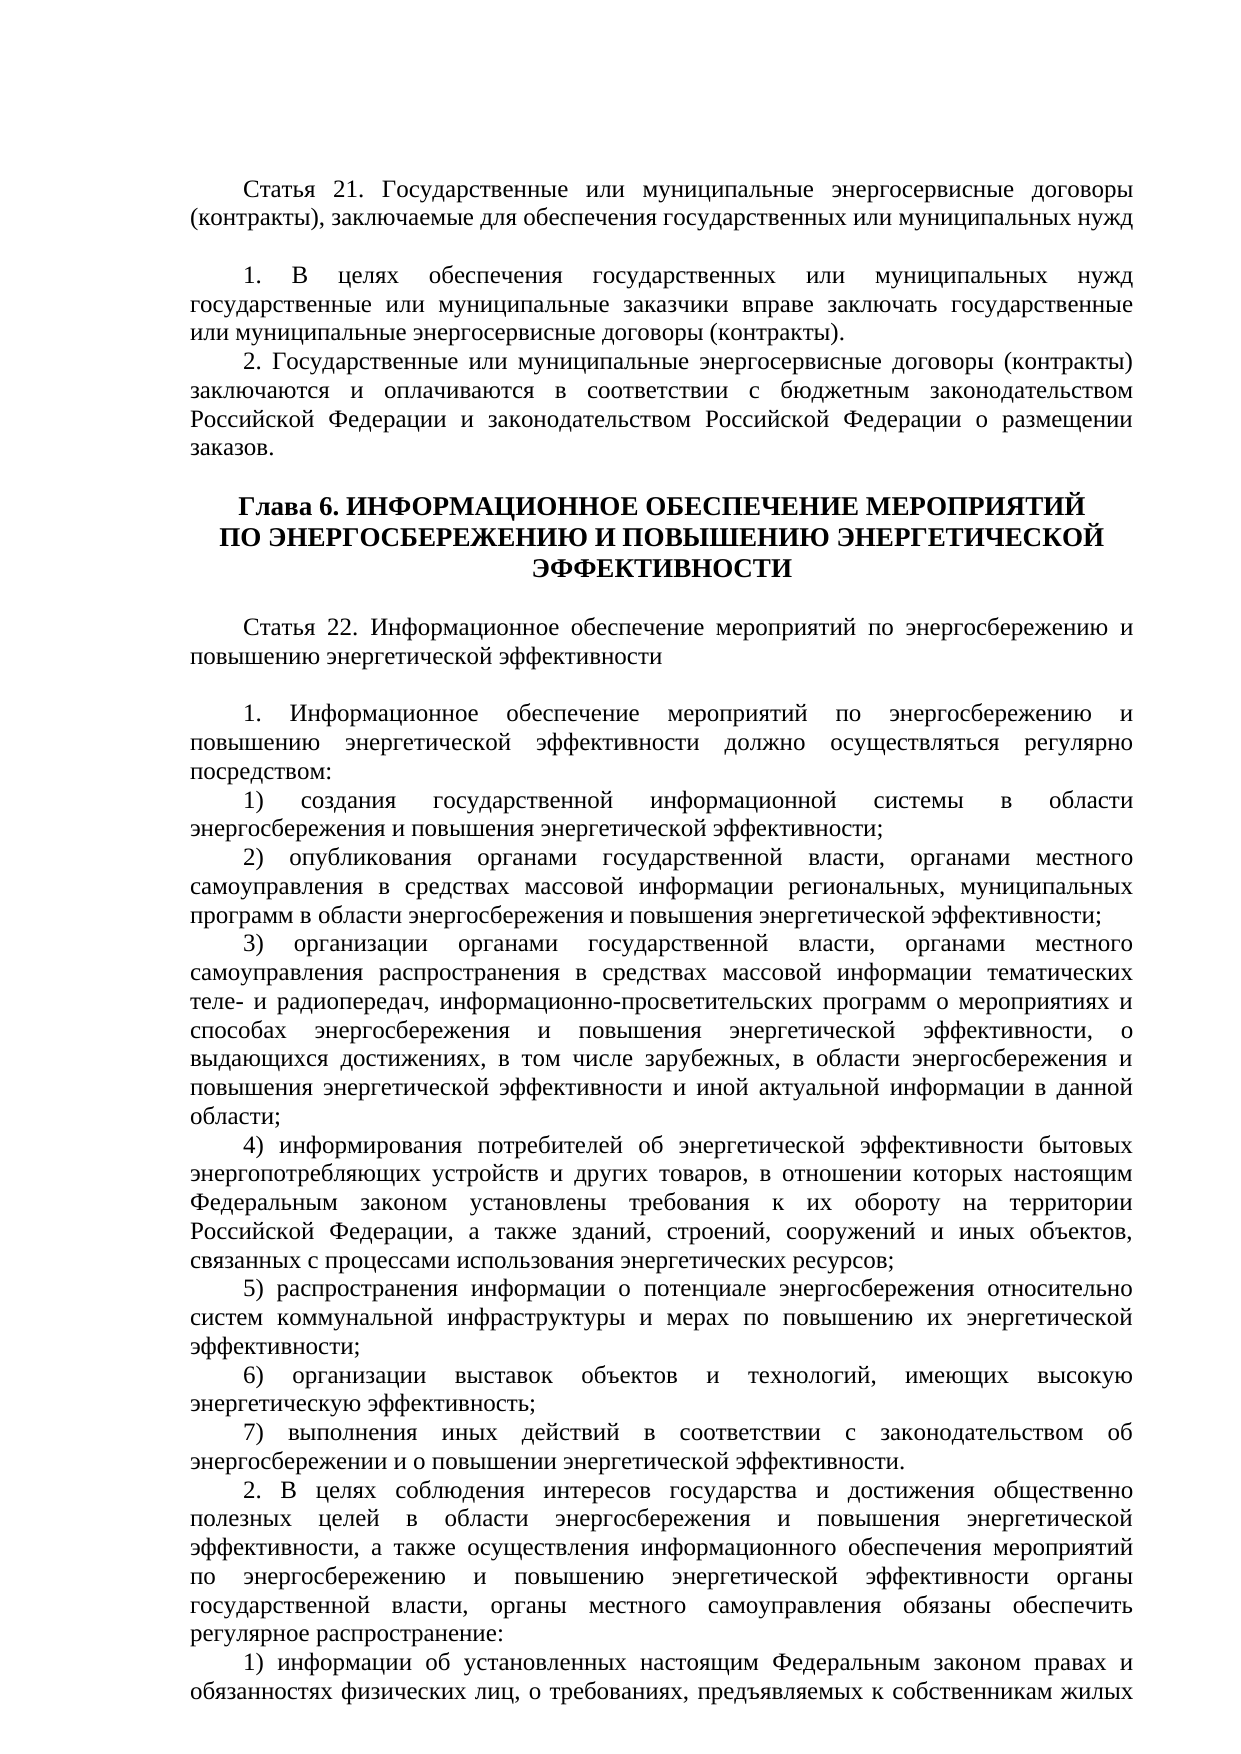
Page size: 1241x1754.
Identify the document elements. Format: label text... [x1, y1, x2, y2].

text 2) опубликования органами государственной власти, органами местного самоуправления в средствах массовой информации региональных, муниципальных программ в области энергосбережения и повышения энергетической эффективности; [190, 842, 1134, 928]
text 5) распространения информации о потенциале энергосбережения относительно систем коммунальной инфраструктуры и мерах по повышению их энергетической эффективности; [190, 1273, 1134, 1360]
text 3) организации органами государственной власти, органами местного самоуправления распространения в средствах массовой информации тематических теле- и радиопередач, информационно-просветительских программ о мероприятиях и способах энергосбережения и повышения энергетической эффективности, о выдающихся достижениях, в том числе зарубежных, в области энергосбережения и повышения энергетической эффективности и иной актуальной информации в данной области; [190, 928, 1134, 1130]
text Статья 22. Информационное обеспечение мероприятий по энергосбережению и повышению энергетической эффективности [190, 612, 1134, 670]
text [190, 1647, 1134, 1705]
text ПО ЭНЕРГОСБЕРЕЖЕНИЮ И ПОВЫШЕНИЮ ЭНЕРГЕТИЧЕСКОЙ ЭФФЕКТИВНОСТИ [190, 521, 1134, 583]
text 1. В целях обеспечения государственных или муниципальных нужд государственные или муниципальные заказчики вправе заключать государственные или муниципальные энергосервисные договоры (контракты). [190, 260, 1134, 346]
text 2. В целях соблюдения интересов государства и достижения общественно полезных целей в области энергосбережения и повышения энергетической эффективности, а также осуществления информационного обеспечения мероприятий по энергосбережению и повышению энергетической эффективности органы государственной власти, органы местного самоуправления обязаны обеспечить регулярное распространение: [190, 1475, 1134, 1647]
text Статья 21. Государственные или муниципальные энергосервисные договоры (контракты), заключаемые для обеспечения государственных или муниципальных нужд [190, 174, 1134, 231]
text Глава 6. ИНФОРМАЦИОННОЕ ОБЕСПЕЧЕНИЕ МЕРОПРИЯТИЙ [190, 490, 1134, 521]
text 1. Информационное обеспечение мероприятий по энергосбережению и повышению энергетической эффективности должно осуществляться регулярно посредством: [190, 698, 1134, 785]
text 6) организации выставок объектов и технологий, имеющих высокую энергетическую эффективность; [190, 1360, 1134, 1417]
text 7) выполнения иных действий в соответствии с законодательством об энергосбережении и о повышении энергетической эффективности. [190, 1417, 1134, 1475]
text 4) информирования потребителей об энергетической эффективности бытовых энергопотребляющих устройств и других товаров, в отношении которых настоящим Федеральным законом установлены требования к их обороту на территории Российской Федерации, а также зданий, строений, сооружений и иных объектов, связанных с процессами использования энергетических ресурсов; [190, 1130, 1134, 1273]
text 1) создания государственной информационной системы в области энергосбережения и повышения энергетической эффективности; [190, 785, 1134, 842]
text 2. Государственные или муниципальные энергосервисные договоры (контракты) заключаются и оплачиваются в соответствии с бюджетным законодательством Российской Федерации и законодательством Российской Федерации о размещении заказов. [190, 346, 1134, 461]
